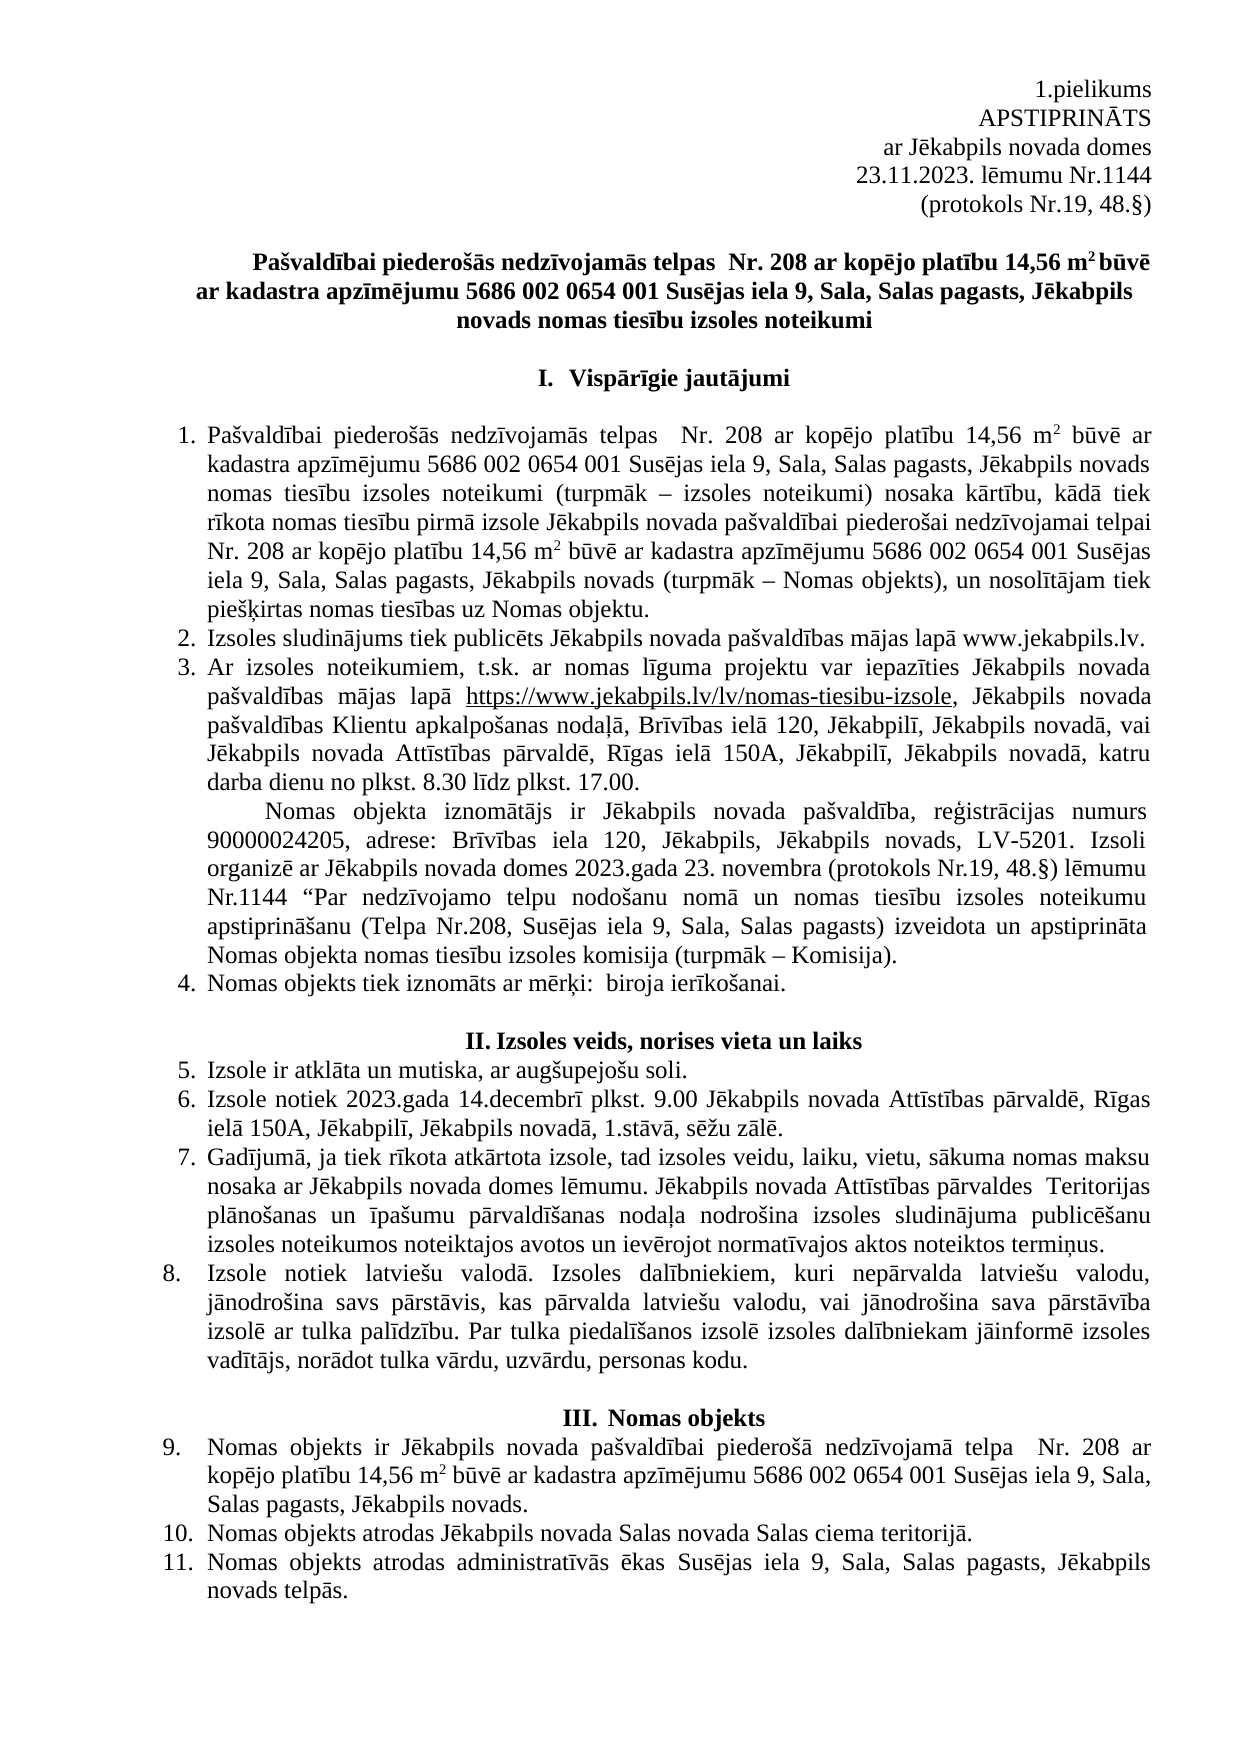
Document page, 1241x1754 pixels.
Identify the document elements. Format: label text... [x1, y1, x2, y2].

text ar Jēkabpils novada domes [177, 132, 1152, 160]
list Pašvaldībai piederošās nedzīvojamās telpas Nr. 208 ar kopējo platību 14,56 m2 būvē ar kadastra apzīmējumu 5686 002 0654 001 Susējas iela 9, Sala, Salas pagasts, Jēkabpils novads nomas tiesību izsoles noteikumi (turpmāk – izsoles noteikumi) nosaka kārtību, kādā tiek rīkota nomas tiesību pirmā izsole Jēkabpils novada pašvaldībai piederošai nedzīvojamai telpai Nr. 208 ar kopējo platību 14,56 m2 būvē ar kadastra apzīmējumu 5686 002 0654 001 Susējas iela 9, Sala, Salas pagasts, Jēkabpils novads (turpmāk – Nomas objekts), un nosolītājam tiek piešķirtas nomas tiesības uz Nomas objektu. [177, 421, 1152, 623]
text 23.11.2023. lēmumu Nr.1144 [177, 161, 1152, 189]
list Nomas objekts tiek iznomāts ar mērķi: biroja ierīkošanai. [177, 968, 1152, 997]
list Gadījumā, ja tiek rīkota atkārtota izsole, tad izsoles veidu, laiku, vietu, sākuma nomas maksu nosaka ar Jēkabpils novada domes lēmumu. Jēkabpils novada Attīstības pārvaldes Teritorijas plānošanas un īpašumu pārvaldīšanas nodaļa nodrošina izsoles sludinājuma publicēšanu izsoles noteikumos noteiktajos avotos un ievērojot normatīvajos aktos noteiktos termiņus. [177, 1142, 1152, 1258]
list Izsoles veids, norises vieta un laiks [176, 1026, 1152, 1055]
list Nomas objekts atrodas administratīvās ēkas Susējas iela 9, Sala, Salas pagasts, Jēkabpils novads telpās. [162, 1547, 1152, 1604]
text APSTIPRINĀTS [177, 103, 1152, 131]
list Ar izsoles noteikumiem, t.sk. ar nomas līguma projektu var iepazīties Jēkabpils novada pašvaldības mājas lapā https://www.jekabpils.lv/lv/nomas-tiesibu-izsole, Jēkabpils novada pašvaldības Klientu apkalpošanas nodaļā, Brīvības ielā 120, Jēkabpilī, Jēkabpils novadā, vai Jēkabpils novada Attīstības pārvaldē, Rīgas ielā 150A, Jēkabpilī, Jēkabpils novadā, katru darba dienu no plkst. 8.30 līdz plkst. 17.00. [177, 652, 1152, 796]
text Nomas objekta iznomātājs ir Jēkabpils novada pašvaldība, reģistrācijas numurs 90000024205, adrese: Brīvības iela 120, Jēkabpils, Jēkabpils novads, LV-5201. Izsoli organizē ar Jēkabpils novada domes 2023.gada 23. novembra (protokols Nr.19, 48.§) lēmumu Nr.1144 “Par nedzīvojamo telpu nodošanu nomā un nomas tiesību izsoles noteikumu apstiprināšanu (Telpa Nr.208, Susējas iela 9, Sala, Salas pagasts) izveidota un apstiprināta Nomas objekta nomas tiesību izsoles komisija (turpmāk – Komisija). [177, 796, 1147, 968]
text 1.pielikums [177, 74, 1152, 103]
list Nomas objekts atrodas Jēkabpils novada Salas novada Salas ciema teritorijā. [162, 1518, 1152, 1547]
list Izsoles sludinājums tiek publicēts Jēkabpils novada pašvaldības mājas lapā www.jekabpils.lv. [177, 623, 1152, 652]
list Izsole notiek 2023.gada 14.decembrī plkst. 9.00 Jēkabpils novada Attīstības pārvaldē, Rīgas ielā 150A, Jēkabpilī, Jēkabpils novadā, 1.stāvā, sēžu zālē. [177, 1084, 1152, 1142]
text (protokols Nr.19, 48.§) [177, 189, 1152, 218]
list Izsole ir atklāta un mutiska, ar augšupejošu soli. [177, 1055, 1152, 1084]
list Nomas objekts ir Jēkabpils novada pašvaldībai piederošā nedzīvojamā telpa Nr. 208 ar kopējo platību 14,56 m2 būvē ar kadastra apzīmējumu 5686 002 0654 001 Susējas iela 9, Sala, Salas pagasts, Jēkabpils novads. [162, 1432, 1152, 1518]
list Nomas objekts [176, 1403, 1152, 1432]
list Izsole notiek latviešu valodā. Izsoles dalībniekiem, kuri nepārvalda latviešu valodu, jānodrošina savs pārstāvis, kas pārvalda latviešu valodu, vai jānodrošina sava pārstāvība izsolē ar tulka palīdzību. Par tulka piedalīšanos izsolē izsoles dalībniekam jāinformē izsoles vadītājs, norādot tulka vārdu, uzvārdu, personas kodu. [162, 1258, 1152, 1374]
list Vispārīgie jautājumi [176, 363, 1152, 391]
text Pašvaldībai piederošās nedzīvojamās telpas Nr. 208 ar kopējo platību 14,56 m2 būvē ar kadastra apzīmējumu 5686 002 0654 001 Susējas iela 9, Sala, Salas pagasts, Jēkabpils novads nomas tiesību izsoles noteikumi [177, 247, 1152, 334]
